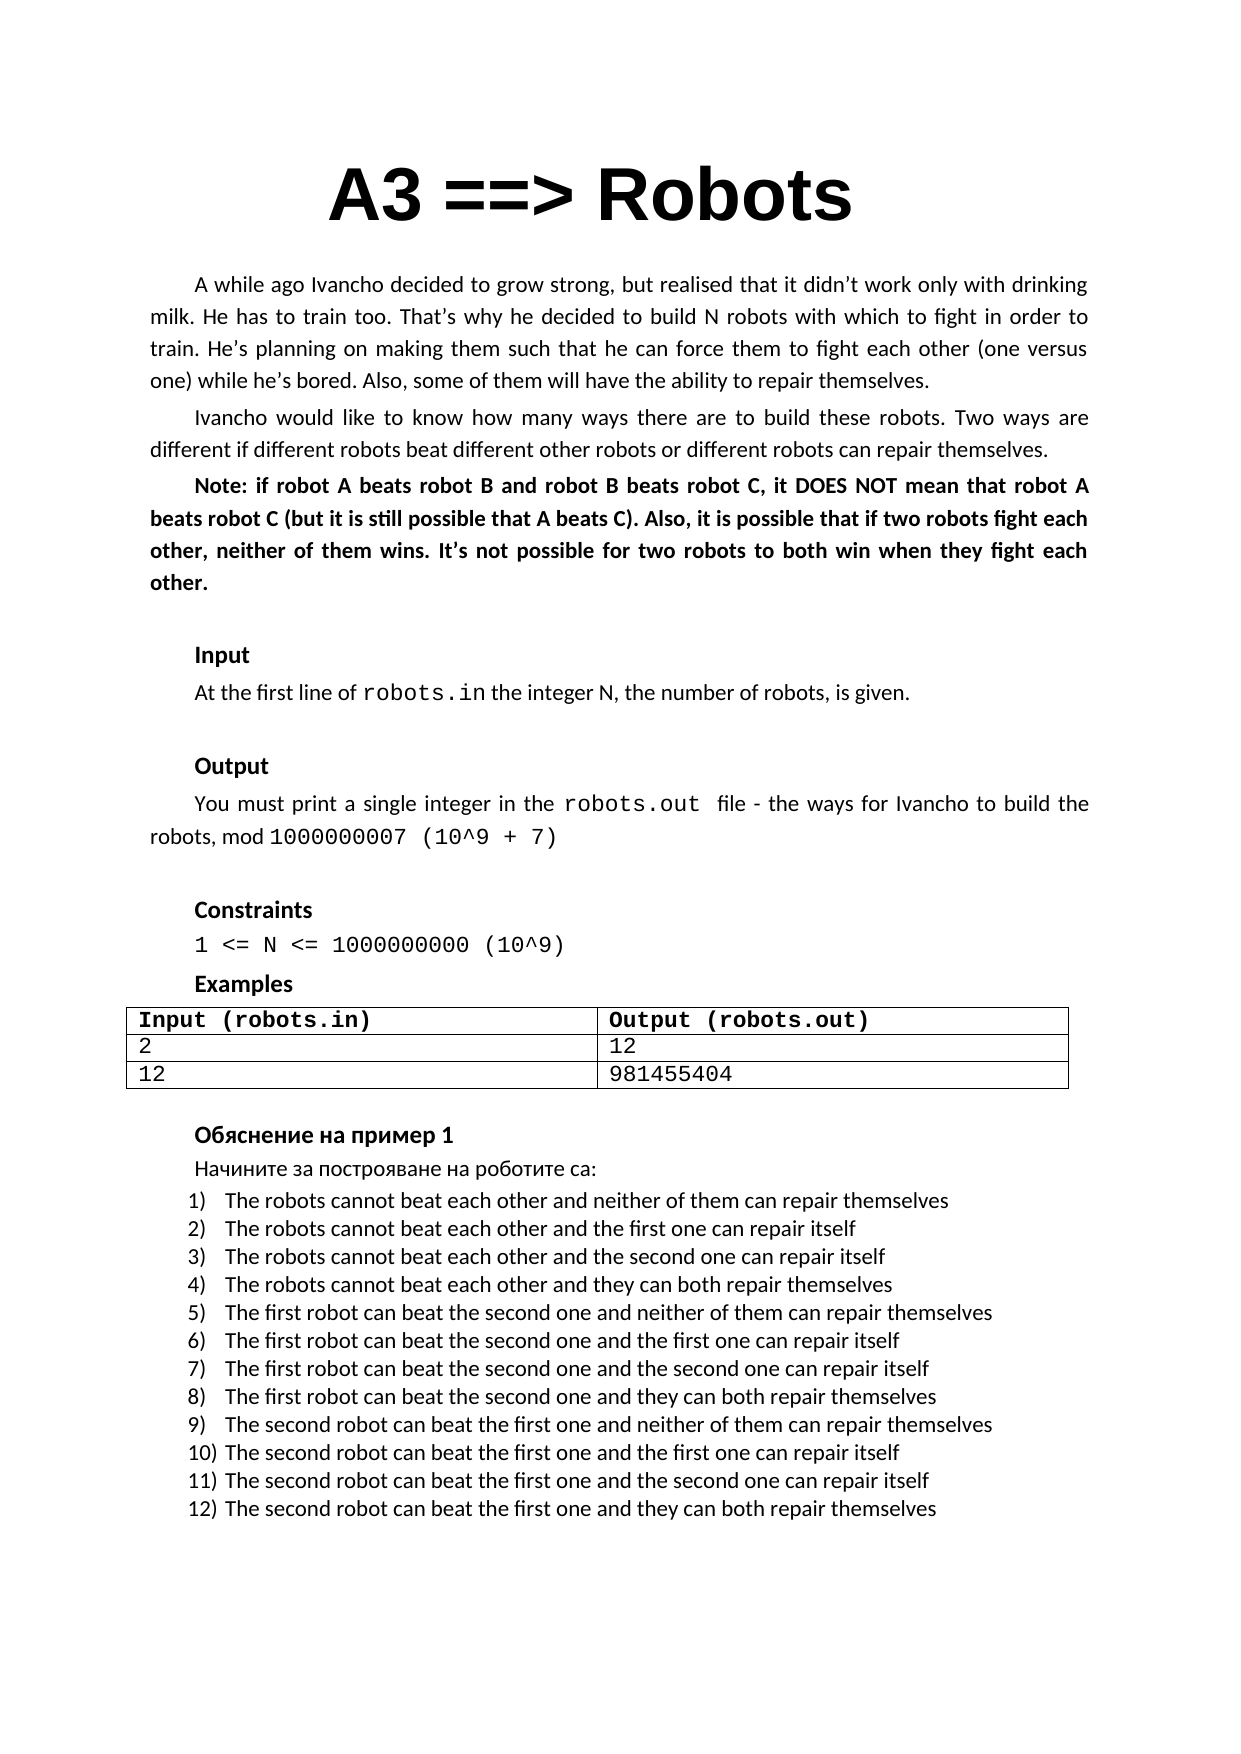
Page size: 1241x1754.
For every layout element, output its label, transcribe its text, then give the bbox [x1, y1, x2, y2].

list The second robot can beat the first one and neither of them can repair themselves [187, 1410, 1090, 1438]
text Note: if robot A beats robot B and robot B beats robot C, it DOES NOT mean that robot A beats robot C (but it is still possible that A beats C). Also, it is possible that if two robots fight each other, neither of them wins. It’s not possible for two robots to both win when they fight each other. [150, 471, 1090, 596]
text At the first line of robots.in the integer N, the number of robots, is given. [150, 678, 1090, 707]
list The robots cannot beat each other and neither of them can repair themselves [187, 1186, 1090, 1214]
list The robots cannot beat each other and the second one can repair itself [187, 1242, 1090, 1270]
table_header Input (robots.in) [127, 1008, 597, 1034]
list The first robot can beat the second one and the second one can repair itself [187, 1354, 1090, 1382]
table_cell 2 [127, 1035, 597, 1061]
text Ivancho would like to know how many ways there are to build these robots. Two ways are different if different robots beat different other robots or different robots can repair themselves. [150, 403, 1090, 463]
text Обяснение на пример 1 [150, 1119, 1090, 1150]
text You must print a single integer in the robots.out file - the ways for Ivancho to build the robots, mod 1000000007 (10^9 + 7) [150, 789, 1090, 852]
text Constraints [150, 894, 1090, 925]
list The robots cannot beat each other and the first one can repair itself [187, 1214, 1090, 1242]
list The second robot can beat the first one and they can both repair themselves [187, 1494, 1090, 1522]
list The second robot can beat the first one and the second one can repair itself [187, 1466, 1090, 1494]
table_cell 12 [127, 1062, 597, 1088]
table_cell 981455404 [598, 1062, 1068, 1088]
table_header Output (robots.out) [598, 1008, 1068, 1034]
list The first robot can beat the second one and neither of them can repair themselves [187, 1298, 1090, 1326]
table_cell 12 [598, 1035, 1068, 1061]
text Examples [150, 968, 1090, 998]
text Output [150, 750, 1090, 781]
list The second robot can beat the first one and the first one can repair itself [187, 1438, 1090, 1466]
list The first robot can beat the second one and they can both repair themselves [187, 1382, 1090, 1410]
text Начините за построяване на роботите са: [150, 1154, 1090, 1182]
list The robots cannot beat each other and they can both repair themselves [187, 1270, 1090, 1298]
text Input [150, 639, 1090, 669]
list The first robot can beat the second one and the first one can repair itself [187, 1326, 1090, 1354]
text A3 ==> Robots [91, 150, 1090, 236]
text 1 <= N <= 1000000000 (10^9) [150, 934, 1090, 960]
text A while ago Ivancho decided to grow strong, but realised that it didn’t work only with drinking milk. He has to train too. That’s why he decided to build N robots with which to fight in order to train. He’s planning on making them such that he can force them to fight each other (one versus one) while he’s bored. Also, some of them will have the ability to repair themselves. [150, 270, 1090, 394]
